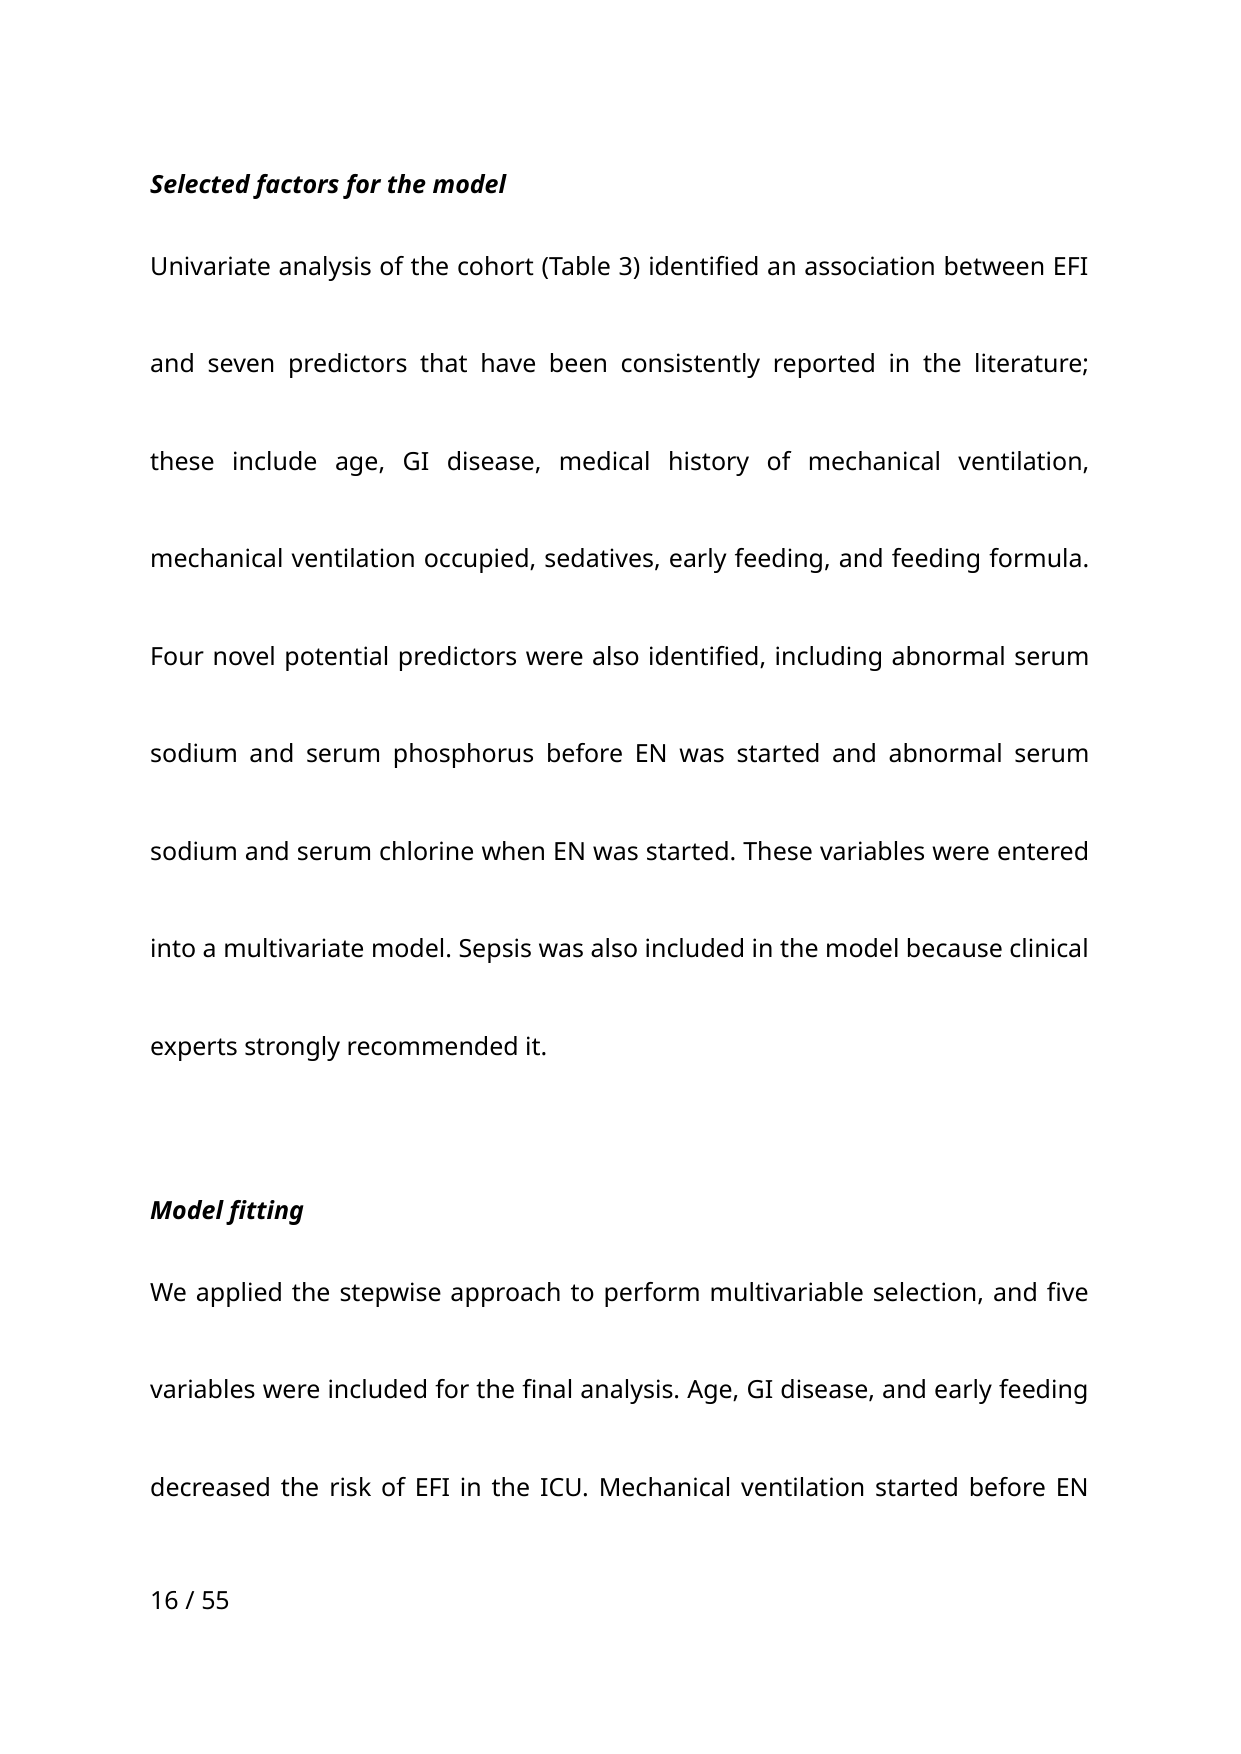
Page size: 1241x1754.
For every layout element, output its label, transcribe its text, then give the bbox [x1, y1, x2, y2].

text Selected factors for the model [150, 151, 1090, 216]
text Univariate analysis of the cohort (Table 3) identified an association between EFI and seven predictors that have been consistently reported in the literature; these include age, GI disease, medical history of mechanical ventilation, mechanical ventilation occupied, sedatives, early feeding, and feeding formula. Four novel potential predictors were also identified, including abnormal serum sodium and serum phosphorus before EN was started and abnormal serum sodium and serum chlorine when EN was started. These variables were entered into a multivariate model. Sepsis was also included in the model because clinical experts strongly recommended it. [150, 233, 1090, 1078]
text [150, 1259, 1090, 1519]
text Model fitting [150, 1177, 1090, 1242]
